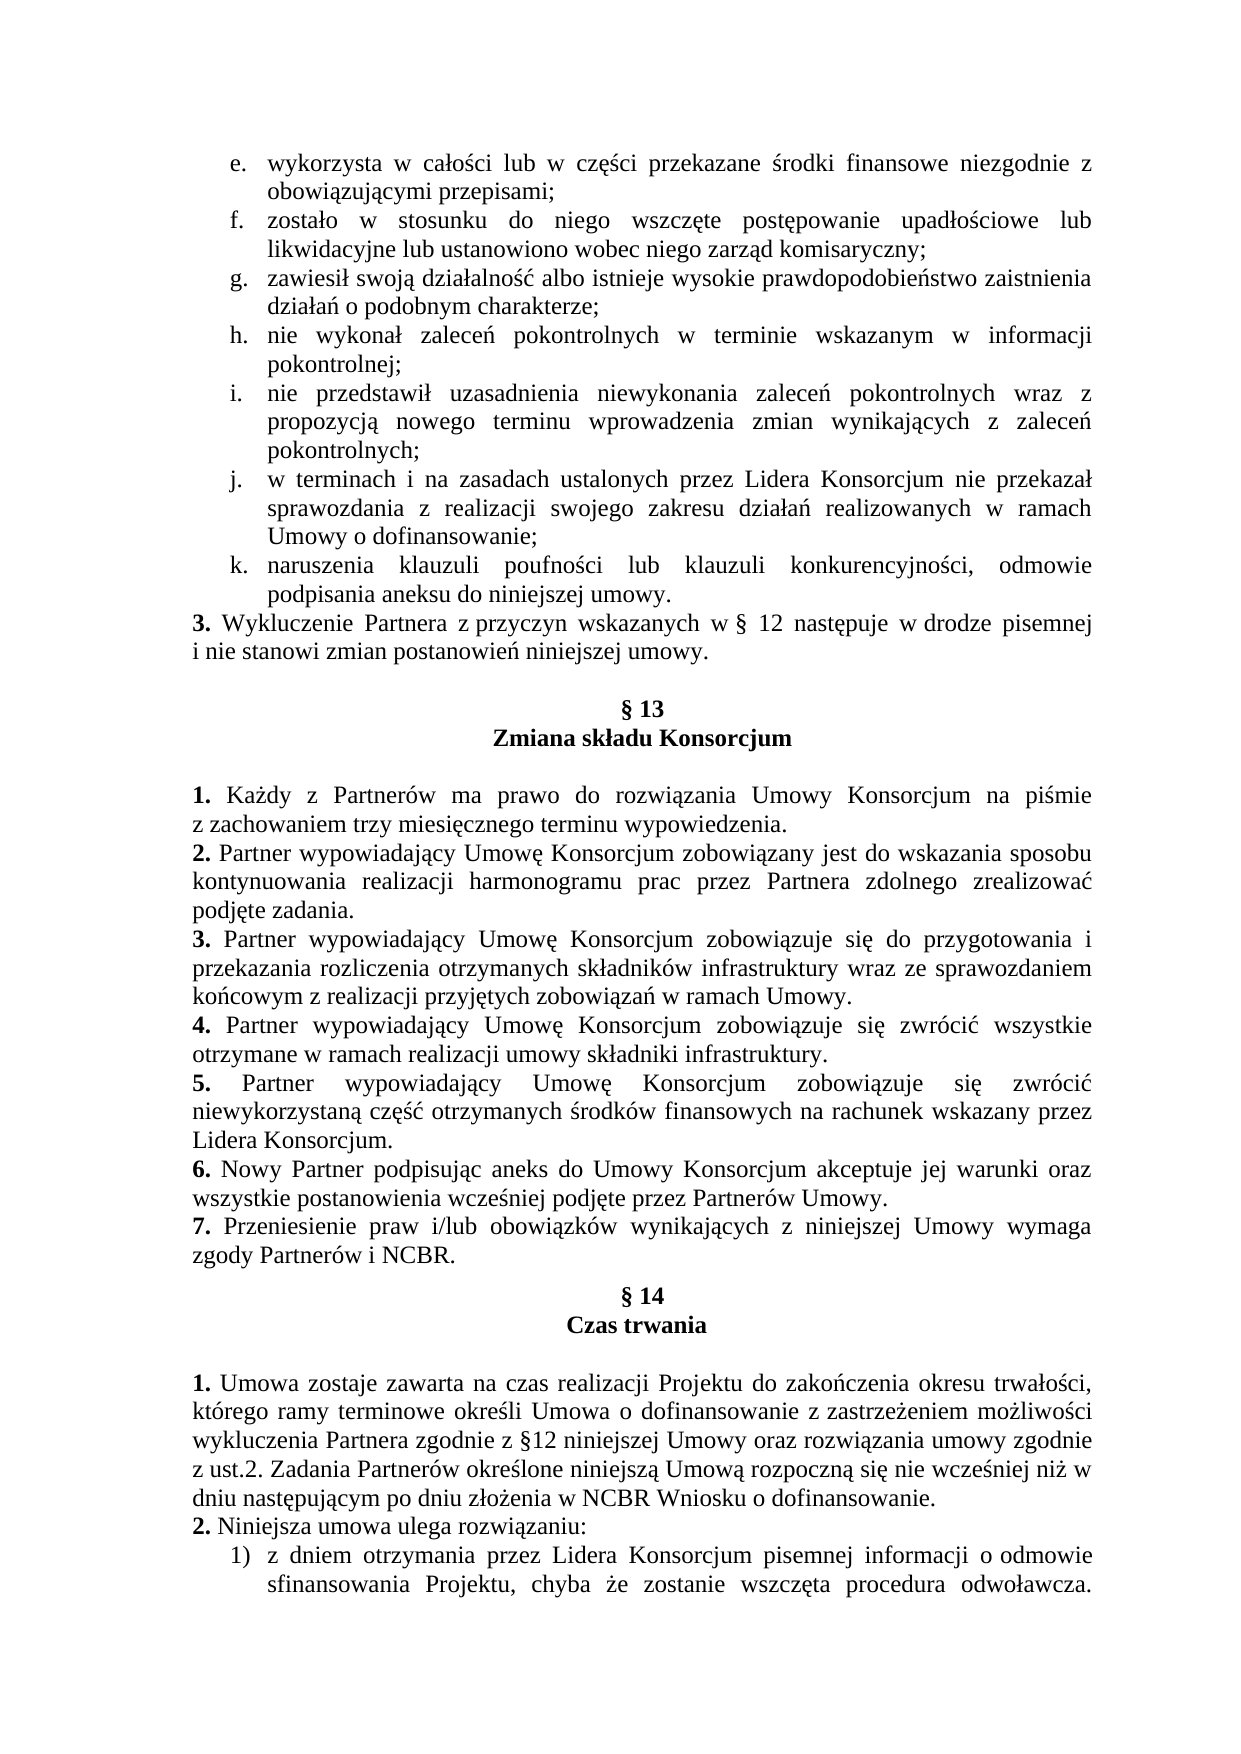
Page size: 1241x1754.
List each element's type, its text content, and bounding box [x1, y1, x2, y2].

text § 14 [192, 1281, 1093, 1310]
text 6. Nowy Partner podpisując aneks do Umowy Konsorcjum akceptuje jej warunki oraz wszystkie postanowienia wcześniej podjęte przez Partnerów Umowy. [192, 1154, 1093, 1211]
text 2. Partner wypowiadający Umowę Konsorcjum zobowiązany jest do wskazania sposobu kontynuowania realizacji harmonogramu prac przez Partnera zdolnego zrealizować podjęte zadania. [192, 838, 1093, 924]
list nie przedstawił uzasadnienia niewykonania zaleceń pokontrolnych wraz z propozycją nowego terminu wprowadzenia zmian wynikających z zaleceń pokontrolnych; [229, 378, 1093, 464]
list zawiesił swoją działalność albo istnieje wysokie prawdopodobieństwo zaistnienia działań o podobnym charakterze; [229, 263, 1093, 320]
text 2. Niniejsza umowa ulega rozwiązaniu: [192, 1511, 1093, 1540]
text 3. Partner wypowiadający Umowę Konsorcjum zobowiązuje się do przygotowania i przekazania rozliczenia otrzymanych składników infrastruktury wraz ze sprawozdaniem końcowym z realizacji przyjętych zobowiązań w ramach Umowy. [192, 924, 1093, 1010]
text Czas trwania [180, 1310, 1093, 1339]
text 1. Każdy z Partnerów ma prawo do rozwiązania Umowy Konsorcjum na piśmie z zachowaniem trzy miesięcznego terminu wypowiedzenia. [192, 780, 1093, 838]
text 1. Umowa zostaje zawarta na czas realizacji Projektu do zakończenia okresu trwałości, którego ramy terminowe określi Umowa o dofinansowanie z zastrzeżeniem możliwości wykluczenia Partnera zgodnie z §12 niniejszej Umowy oraz rozwiązania umowy zgodnie z ust.2. Zadania Partnerów określone niniejszą Umową rozpoczną się nie wcześniej niż w dniu następującym po dniu złożenia w NCBR Wniosku o dofinansowanie. [192, 1368, 1093, 1511]
text 3. Wykluczenie Partnera z przyczyn wskazanych w § 12 następuje w drodze pisemnej i nie stanowi zmian postanowień niniejszej umowy. [192, 608, 1093, 665]
text 4. Partner wypowiadający Umowę Konsorcjum zobowiązuje się zwrócić wszystkie otrzymane w ramach realizacji umowy składniki infrastruktury. [192, 1010, 1093, 1068]
text Zmiana składu Konsorcjum [192, 723, 1093, 751]
text 7. Przeniesienie praw i/lub obowiązków wynikających z niniejszej Umowy wymaga zgody Partnerów i NCBR. [192, 1211, 1093, 1269]
text 5. Partner wypowiadający Umowę Konsorcjum zobowiązuje się zwrócić niewykorzystaną część otrzymanych środków finansowych na rachunek wskazany przez Lidera Konsorcjum. [192, 1068, 1093, 1154]
list zostało w stosunku do niego wszczęte postępowanie upadłościowe lub likwidacyjne lub ustanowiono wobec niego zarząd komisaryczny; [229, 205, 1093, 263]
list wykorzysta w całości lub w części przekazane środki finansowe niezgodnie z obowiązującymi przepisami; [229, 148, 1093, 205]
text § 13 [192, 694, 1093, 723]
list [229, 1540, 1093, 1598]
list naruszenia klauzuli poufności lub klauzuli konkurencyjności, odmowie podpisania aneksu do niniejszej umowy. [229, 550, 1093, 608]
list w terminach i na zasadach ustalonych przez Lidera Konsorcjum nie przekazał sprawozdania z realizacji swojego zakresu działań realizowanych w ramach Umowy o dofinansowanie; [229, 464, 1093, 550]
list nie wykonał zaleceń pokontrolnych w terminie wskazanym w informacji pokontrolnej; [229, 320, 1093, 378]
